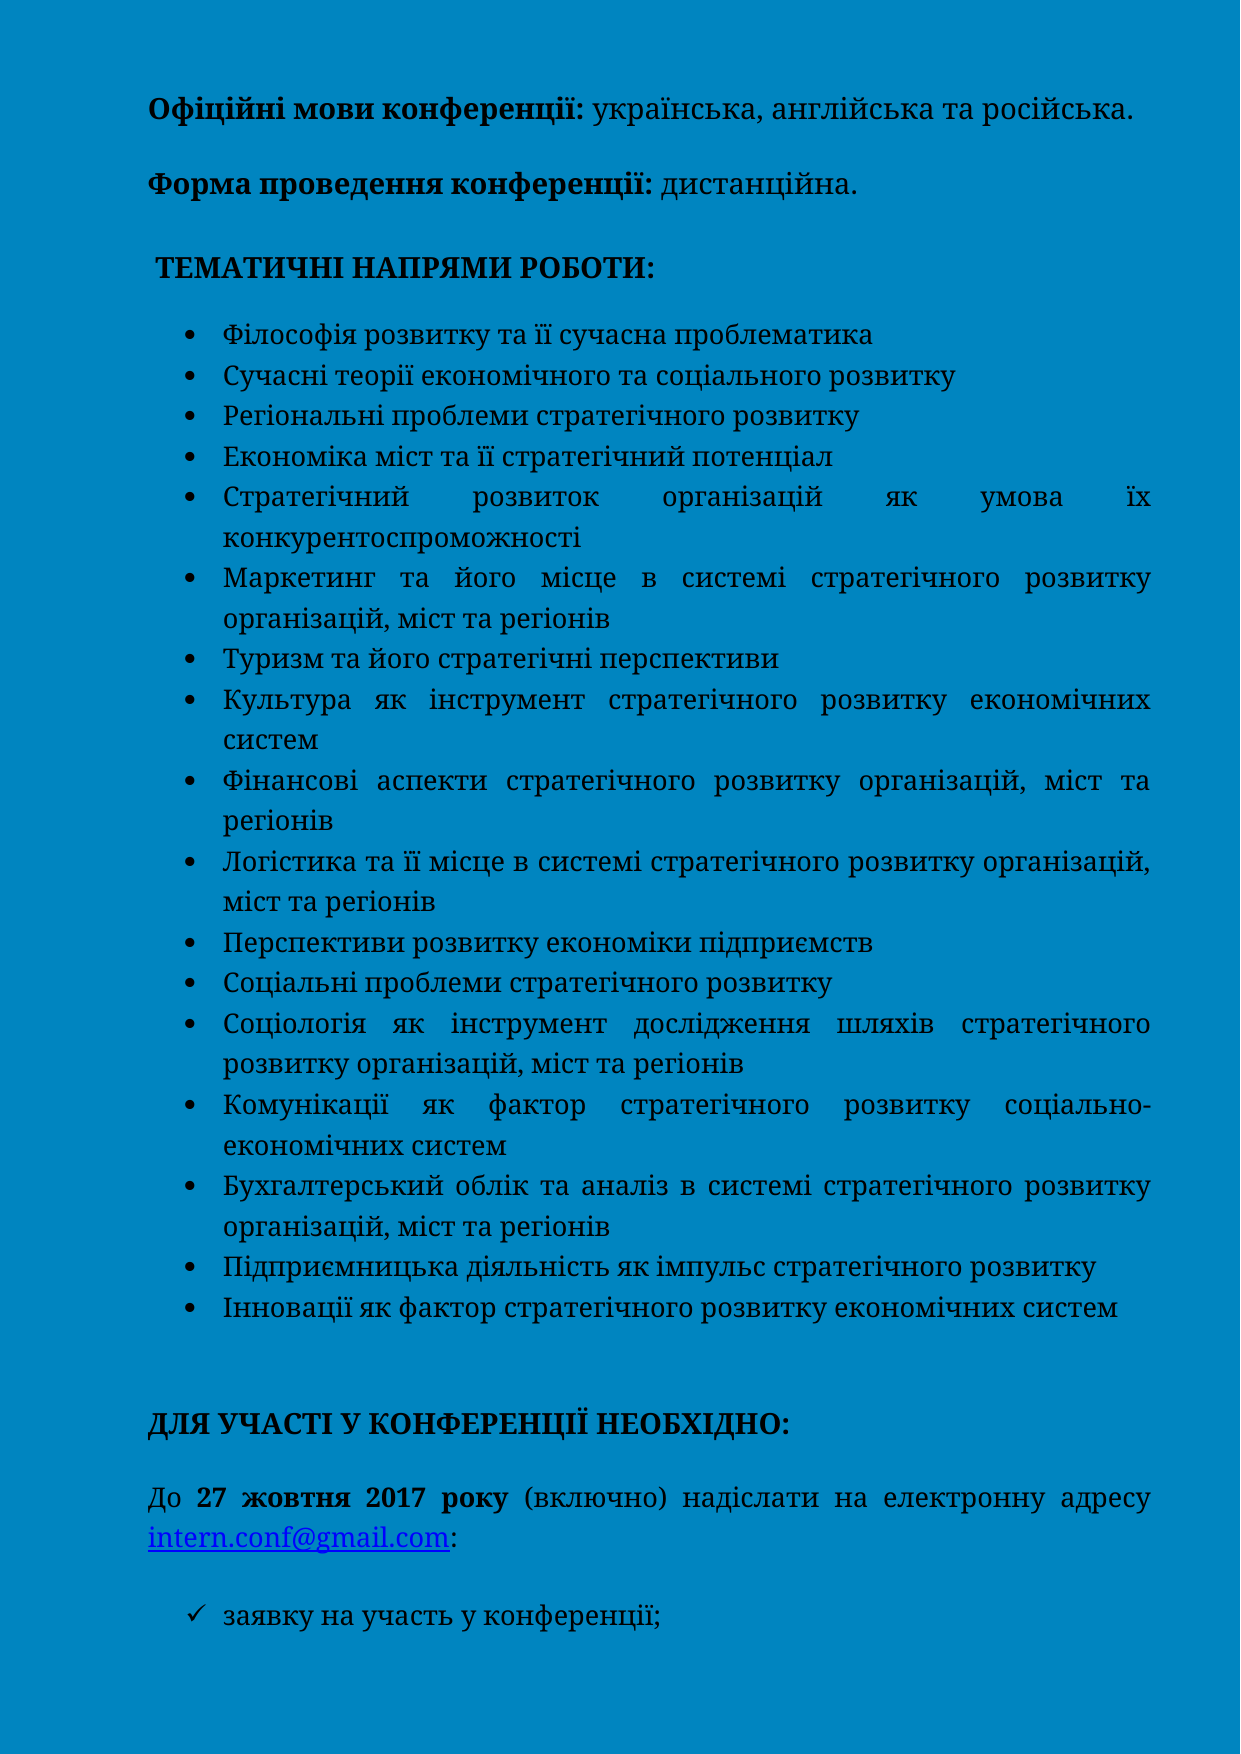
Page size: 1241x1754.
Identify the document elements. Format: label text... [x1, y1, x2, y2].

list Фінансові аспекти стратегічного розвитку організацій, міст та регіонів [185, 761, 1152, 839]
list Бухгалтерський облік та аналіз в системі стратегічного розвитку організацій, міст та регіонів [185, 1166, 1152, 1244]
list Комунікації як фактор стратегічного розвитку соціально-економічних систем [185, 1085, 1152, 1163]
text Тематичні напрями роботи: [148, 247, 1152, 287]
text Офіційні мови конференції: українська, англійська та російська. [148, 89, 1152, 128]
list Перспективи розвитку економіки підприємств [185, 923, 1152, 960]
list Філософія розвитку та її сучасна проблематика [185, 316, 1152, 352]
list Стратегічний розвиток організацій як умова їх конкурентоспроможності [185, 478, 1152, 555]
list заявку на участь у конференції; [185, 1596, 1152, 1633]
list Туризм та його стратегічні перспективи [185, 640, 1152, 677]
list Інновації як фактор стратегічного розвитку економічних систем [185, 1288, 1152, 1325]
text До 27 жовтня 2017 року (включно) надіслати на електронну адресу intern.conf@gmail.com: [148, 1478, 1152, 1556]
list Культура як інструмент стратегічного розвитку економічних систем [185, 680, 1152, 758]
list Соціальні проблеми стратегічного розвитку [185, 964, 1152, 1001]
list Регіональні проблеми стратегічного розвитку [185, 397, 1152, 433]
text Форма проведення конференції: дистанційна. [148, 163, 1152, 203]
list Маркетинг та його місце в системі стратегічного розвитку організацій, міст та регіонів [185, 559, 1152, 636]
list Логістика та її місце в системі стратегічного розвитку організацій, міст та регіонів [185, 842, 1152, 920]
list Підприємницька діяльність як імпульс стратегічного розвитку [185, 1247, 1152, 1284]
list Сучасні теорії економічного та соціального розвитку [185, 356, 1152, 393]
text Для участі у конференції необхідно: [148, 1403, 1152, 1443]
list Економіка міст та її стратегічний потенціал [185, 437, 1152, 474]
list Соціологія як інструмент дослідження шляхів стратегічного розвитку організацій, міст та регіонів [185, 1004, 1152, 1082]
